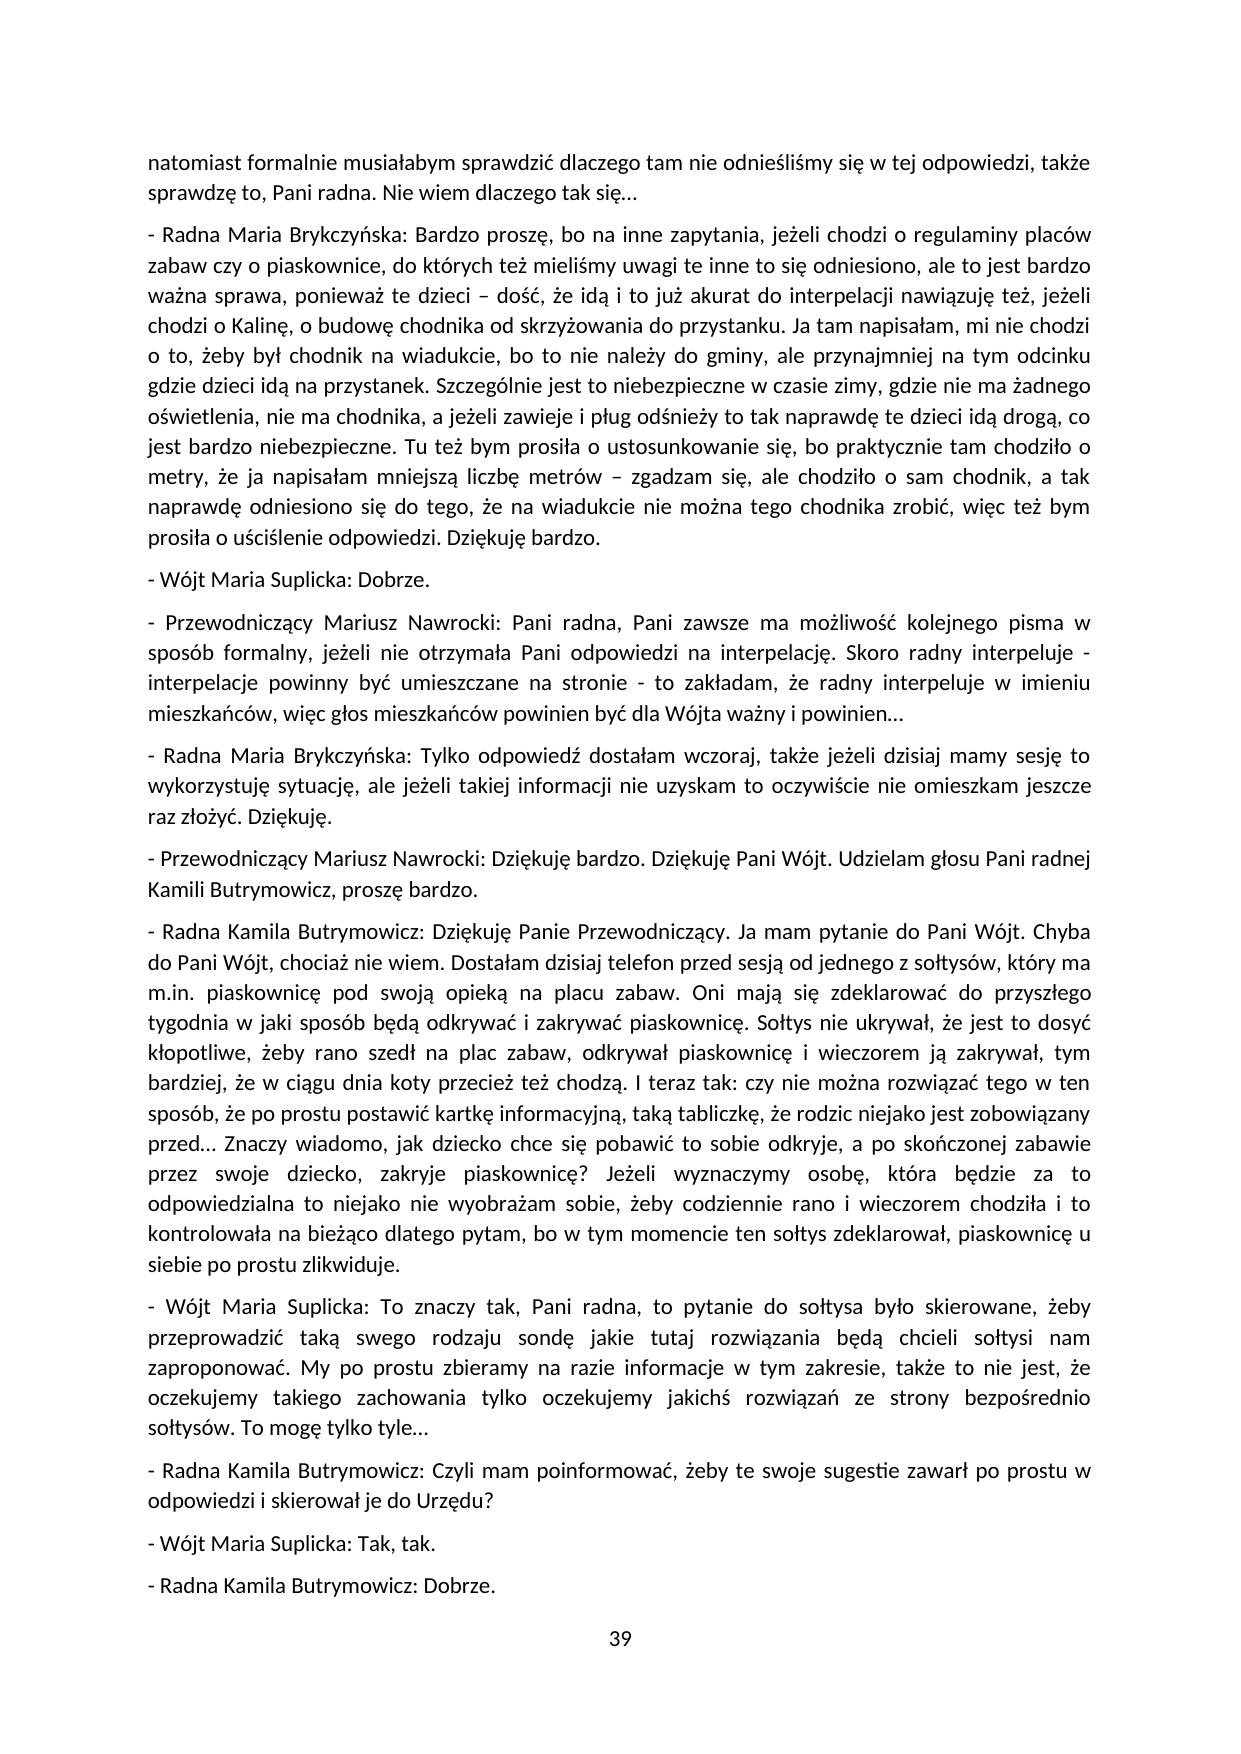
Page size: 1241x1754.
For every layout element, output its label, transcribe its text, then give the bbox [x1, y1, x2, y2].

text - Radna Maria Brykczyńska: Bardzo proszę, bo na inne zapytania, jeżeli chodzi o regulaminy placów zabaw czy o piaskownice, do których też mieliśmy uwagi te inne to się odniesiono, ale to jest bardzo ważna sprawa, ponieważ te dzieci – dość, że idą i to już akurat do interpelacji nawiązuję też, jeżeli chodzi o Kalinę, o budowę chodnika od skrzyżowania do przystanku. Ja tam napisałam, mi nie chodzi o to, żeby był chodnik na wiadukcie, bo to nie należy do gminy, ale przynajmniej na tym odcinku gdzie dzieci idą na przystanek. Szczególnie jest to niebezpieczne w czasie zimy, gdzie nie ma żadnego oświetlenia, nie ma chodnika, a jeżeli zawieje i pług odśnieży to tak naprawdę te dzieci idą drogą, co jest bardzo niebezpieczne. Tu też bym prosiła o ustosunkowanie się, bo praktycznie tam chodziło o metry, że ja napisałam mniejszą liczbę metrów – zgadzam się, ale chodziło o sam chodnik, a tak naprawdę odniesiono się do tego, że na wiadukcie nie można tego chodnika zrobić, więc też bym prosiła o uściślenie odpowiedzi. Dziękuję bardzo. [148, 221, 1093, 551]
text - Radna Maria Brykczyńska: Tylko odpowiedź dostałam wczoraj, także jeżeli dzisiaj mamy sesję to wykorzystuję sytuację, ale jeżeli takiej informacji nie uzyskam to oczywiście nie omieszkam jeszcze raz złożyć. Dziękuję. [148, 741, 1093, 830]
text - Radna Kamila Butrymowicz: Dziękuję Panie Przewodniczący. Ja mam pytanie do Pani Wójt. Chyba do Pani Wójt, chociaż nie wiem. Dostałam dzisiaj telefon przed sesją od jednego z sołtysów, który ma m.in. piaskownicę pod swoją opieką na placu zabaw. Oni mają się zdeklarować do przyszłego tygodnia w jaki sposób będą odkrywać i zakrywać piaskownicę. Sołtys nie ukrywał, że jest to dosyć kłopotliwe, żeby rano szedł na plac zabaw, odkrywał piaskownicę i wieczorem ją zakrywał, tym bardziej, że w ciągu dnia koty przecież też chodzą. I teraz tak: czy nie można rozwiązać tego w ten sposób, że po prostu postawić kartkę informacyjną, taką tabliczkę, że rodzic niejako jest zobowiązany przed… Znaczy wiadomo, jak dziecko chce się pobawić to sobie odkryje, a po skończonej zabawie przez swoje dziecko, zakryje piaskownicę? Jeżeli wyznaczymy osobę, która będzie za to odpowiedzialna to niejako nie wyobrażam sobie, żeby codziennie rano i wieczorem chodziła i to kontrolowała na bieżąco dlatego pytam, bo w tym momencie ten sołtys zdeklarował, piaskownicę u siebie po prostu zlikwiduje. [148, 917, 1093, 1278]
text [148, 148, 1093, 206]
text - Radna Kamila Butrymowicz: Czyli mam poinformować, żeby te swoje sugestie zawarł po prostu w odpowiedzi i skierował je do Urzędu? [148, 1456, 1093, 1514]
text - Przewodniczący Mariusz Nawrocki: Pani radna, Pani zawsze ma możliwość kolejnego pisma w sposób formalny, jeżeli nie otrzymała Pani odpowiedzi na interpelację. Skoro radny interpeluje -interpelacje powinny być umieszczane na stronie - to zakładam, że radny interpeluje w imieniu mieszkańców, więc głos mieszkańców powinien być dla Wójta ważny i powinien… [148, 608, 1093, 727]
text - Radna Kamila Butrymowicz: Dobrze. [148, 1572, 1093, 1599]
text - Przewodniczący Mariusz Nawrocki: Dziękuję bardzo. Dziękuję Pani Wójt. Udzielam głosu Pani radnej Kamili Butrymowicz, proszę bardzo. [148, 844, 1093, 903]
text - Wójt Maria Suplicka: Tak, tak. [148, 1529, 1093, 1557]
text - Wójt Maria Suplicka: Dobrze. [148, 565, 1093, 593]
text - Wójt Maria Suplicka: To znaczy tak, Pani radna, to pytanie do sołtysa było skierowane, żeby przeprowadzić taką swego rodzaju sondę jakie tutaj rozwiązania będą chcieli sołtysi nam zaproponować. My po prostu zbieramy na razie informacje w tym zakresie, także to nie jest, że oczekujemy takiego zachowania tylko oczekujemy jakichś rozwiązań ze strony bezpośrednio sołtysów. To mogę tylko tyle… [148, 1292, 1093, 1441]
